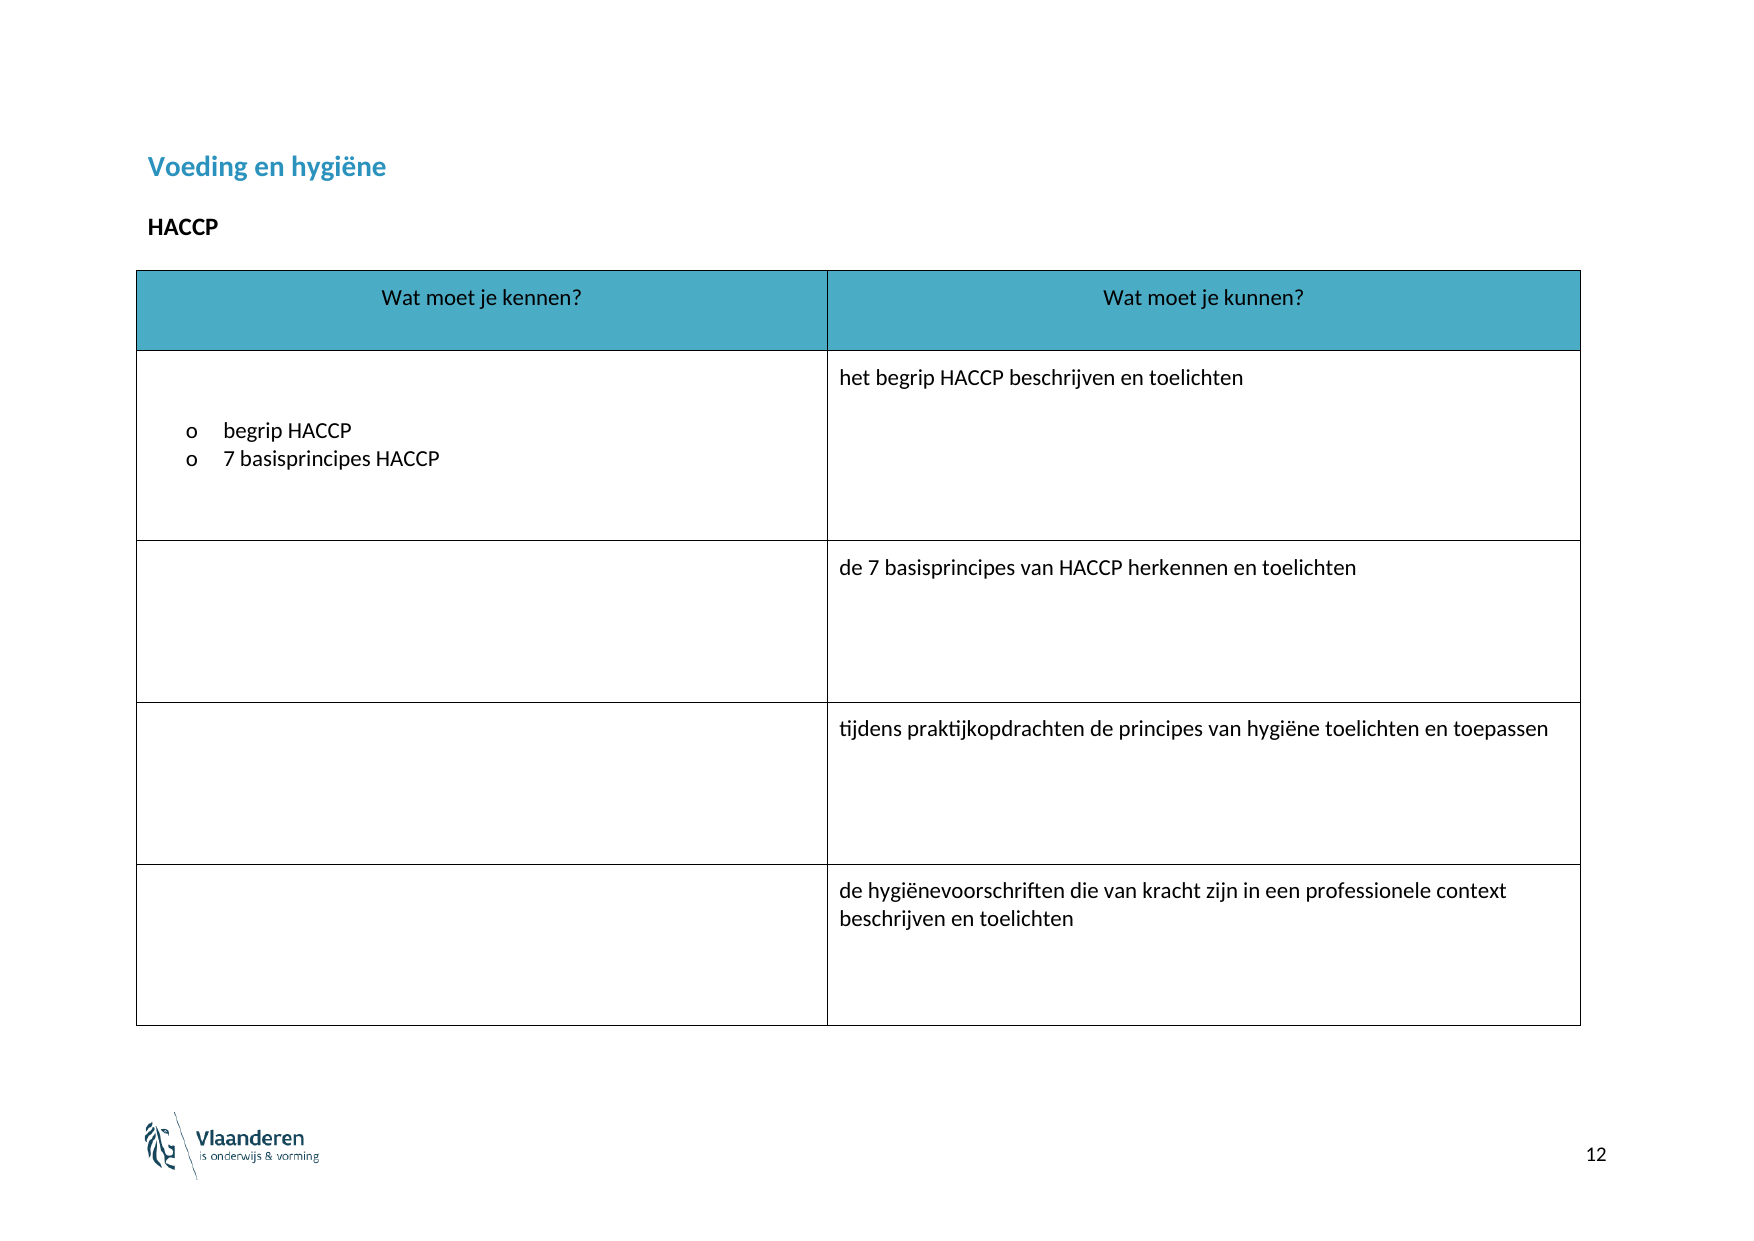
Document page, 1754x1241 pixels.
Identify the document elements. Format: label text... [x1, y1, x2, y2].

table_header Wat moet je kennen? [137, 271, 827, 350]
table_cell begrip HACCP 7 basisprincipes HACCP [137, 351, 827, 540]
text Voeding en hygiëne [148, 148, 1606, 183]
table_cell de hygiënevoorschriften die van kracht zijn in een professionele context beschrijven en toelichten [828, 865, 1580, 1025]
table_cell het begrip HACCP beschrijven en toelichten [828, 351, 1580, 540]
table_header Wat moet je kunnen? [828, 271, 1580, 350]
picture [144, 1112, 327, 1180]
table_cell [137, 703, 827, 863]
table_cell [137, 865, 827, 1025]
table_cell de 7 basisprincipes van HACCP herkennen en toelichten [828, 541, 1580, 702]
table_cell [137, 541, 827, 702]
text HACCP [148, 211, 1606, 242]
table_cell tijdens praktijkopdrachten de principes van hygiëne toelichten en toepassen [828, 703, 1580, 863]
